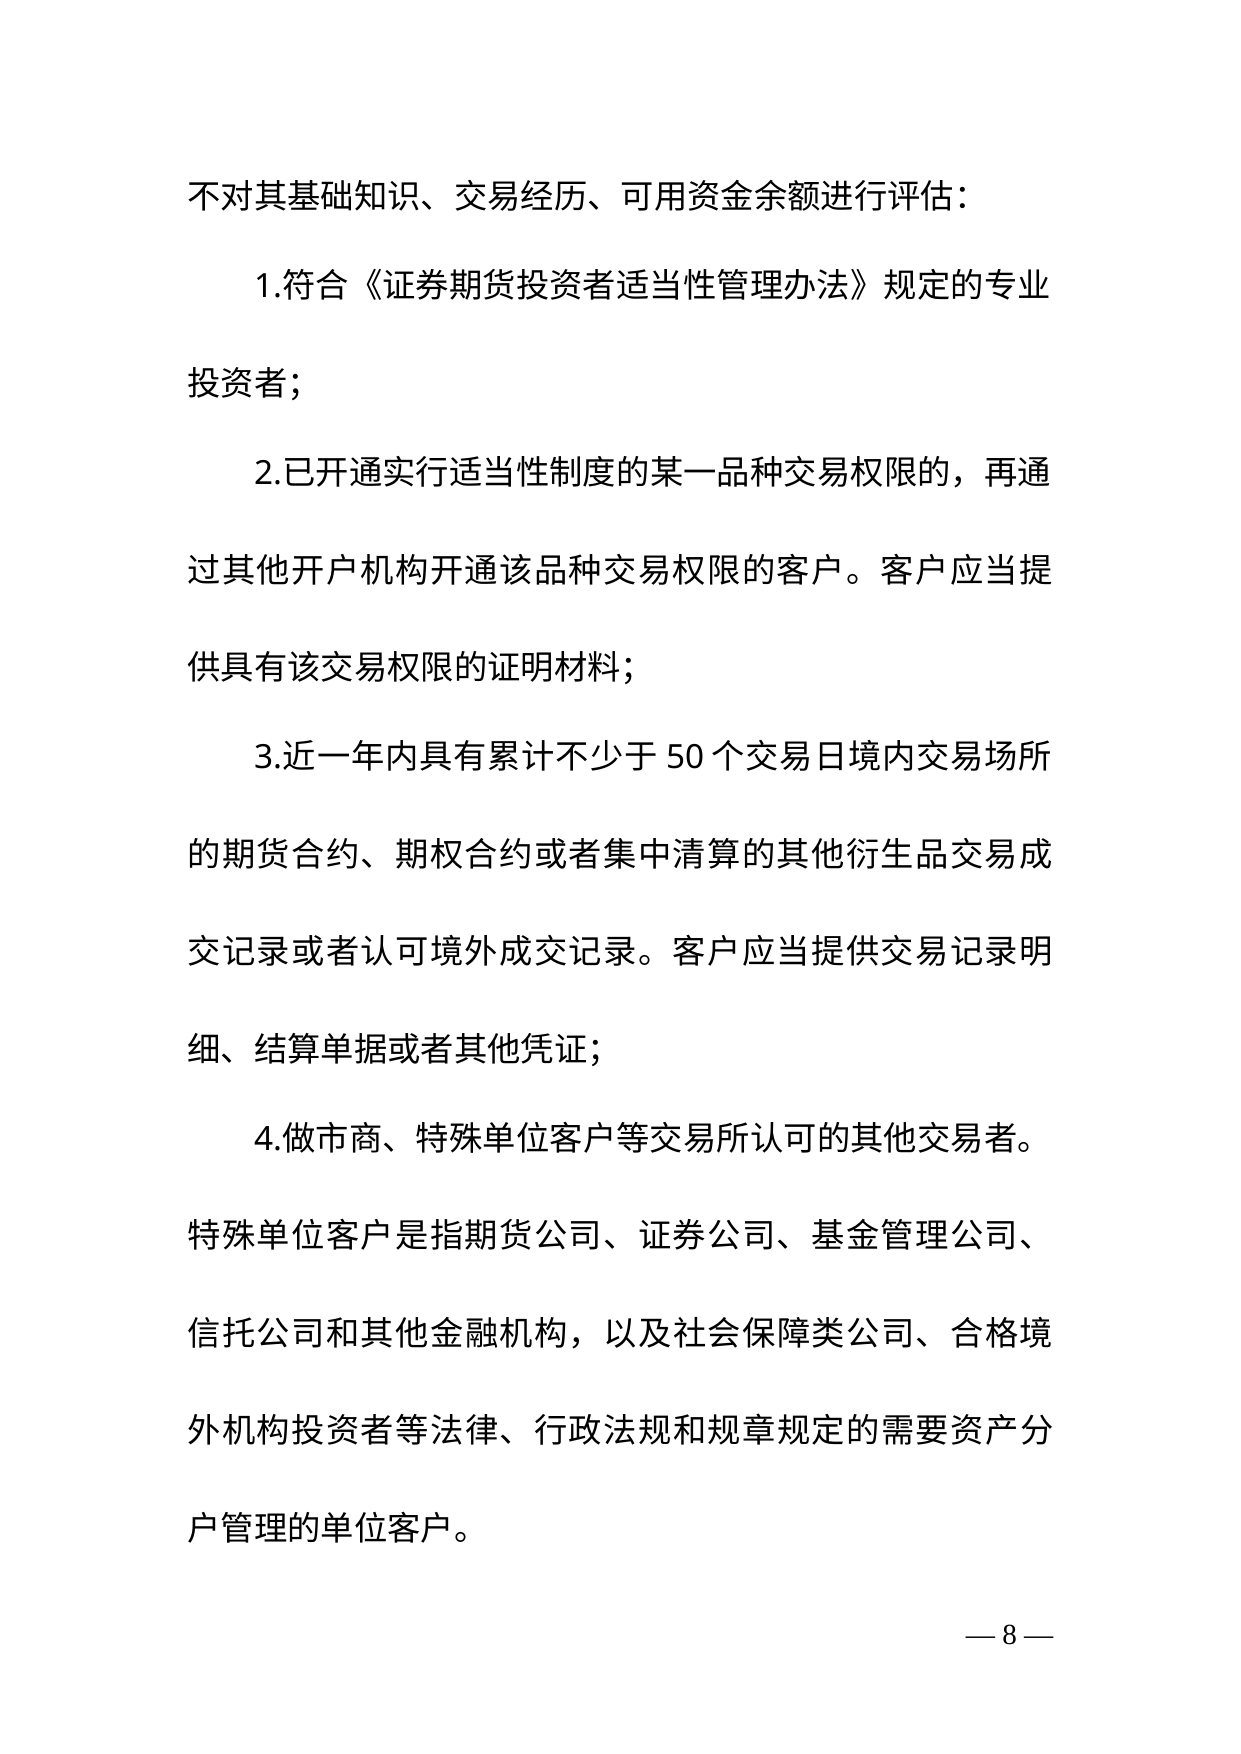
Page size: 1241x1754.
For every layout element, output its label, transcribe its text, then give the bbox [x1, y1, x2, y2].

text 4.做市商、特殊单位客户等交易所认可的其他交易者。特殊单位客户是指期货公司、证券公司、基金管理公司、信托公司和其他金融机构，以及社会保障类公司、合格境外机构投资者等法律、行政法规和规章规定的需要资产分户管理的单位客户。 [187, 1103, 1053, 1558]
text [187, 162, 1053, 227]
text 3.近一年内具有累计不少于50个交易日境内交易场所的期货合约、期权合约或者集中清算的其他衍生品交易成交记录或者认可境外成交记录。客户应当提供交易记录明细、结算单据或者其他凭证； [187, 722, 1053, 1079]
text 2.已开通实行适当性制度的某一品种交易权限的，再通过其他开户机构开通该品种交易权限的客户。客户应当提供具有该交易权限的证明材料； [187, 438, 1053, 698]
text 1.符合《证券期货投资者适当性管理办法》规定的专业投资者； [187, 251, 1053, 413]
